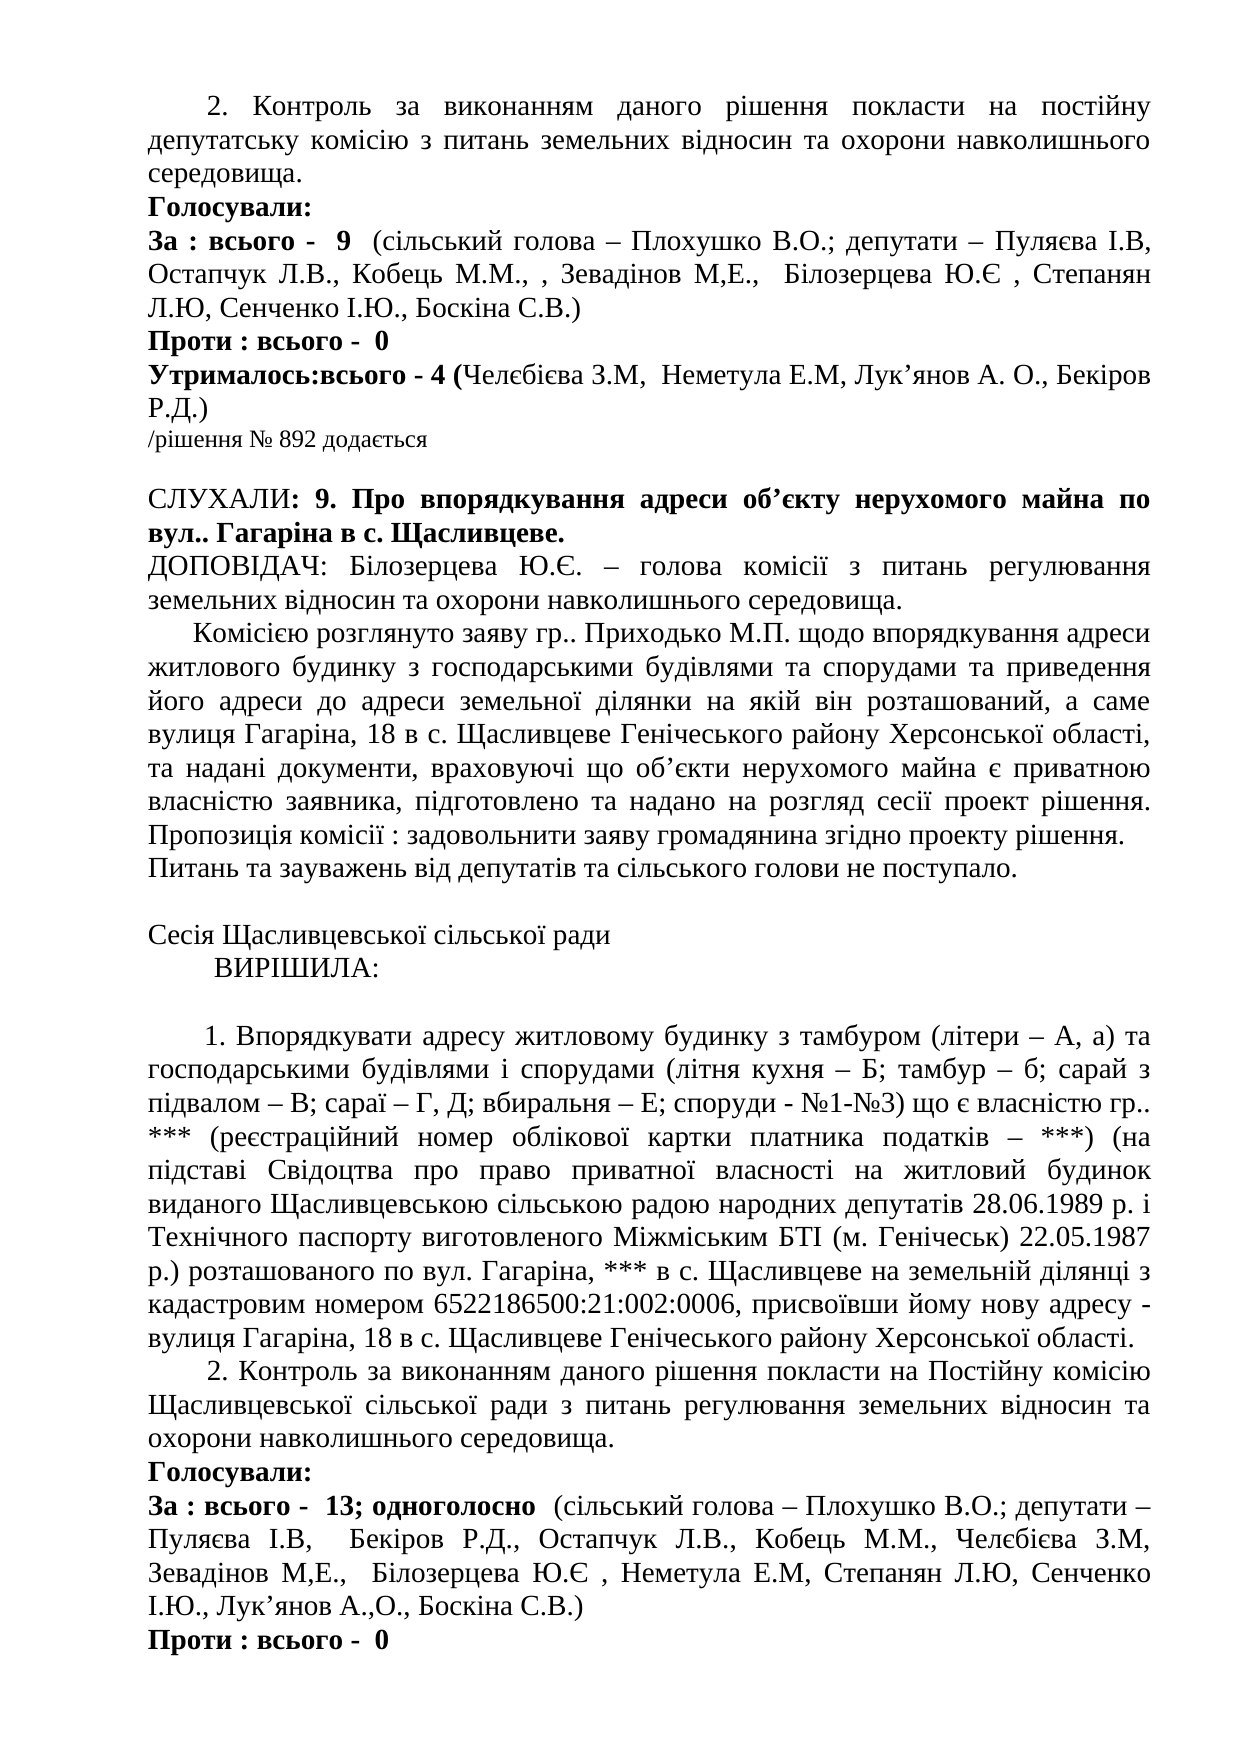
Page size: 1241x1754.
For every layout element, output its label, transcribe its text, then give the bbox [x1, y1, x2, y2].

text Утрималось:всього - 4 (Челєбієва З.М, Неметула Е.М, Лук’янов А. О., Бекіров Р.Д.) [148, 357, 1152, 424]
text ВИРІШИЛА: [148, 951, 1151, 984]
text Комісією розглянуто заяву гр.. Приходько М.П. щодо впорядкування адреси житлового будинку з господарськими будівлями та спорудами та приведення його адреси до адреси земельної ділянки на якій він розташований, а саме вулиця Гагаріна, 18 в с. Щасливцеве Генічеського району Херсонської області, та надані документи, враховуючі що об’єкти нерухомого майна є приватною власністю заявника, підготовлено та надано на розгляд сесії проект рішення. Пропозиція комісії : задовольнити заяву громадянина згідно проекту рішення. [148, 616, 1152, 850]
text Голосували: [148, 1454, 1152, 1488]
text Сесія Щасливцевської сільської ради [148, 917, 1152, 951]
text 2. Контроль за виконанням даного рішення покласти на постійну депутатську комісію з питань земельних відносин та охорони навколишнього середовища. [148, 88, 1152, 189]
text ДОПОВІДАЧ: Білозерцева Ю.Є. – голова комісії з питань регулювання земельних відносин та охорони навколишнього середовища. [148, 548, 1152, 616]
text /рішення № 892 додається [148, 424, 1152, 453]
text Голосували: [148, 189, 1152, 223]
text Проти : всього - 0 [148, 323, 1152, 357]
text Проти : всього - 0 [148, 1622, 1152, 1655]
text СЛУХАЛИ: 9. Про впорядкування адреси об’єкту нерухомого майна по вул.. Гагаріна в с. Щасливцеве. [148, 481, 1152, 548]
text Питань та зауважень від депутатів та сільського голови не поступало. [148, 850, 1152, 884]
text За : всього - 9 (сільський голова – Плохушко В.О.; депутати – Пуляєва І.В, Остапчук Л.В., Кобець М.М., , Зевадінов М,Е., Білозерцева Ю.Є , Степанян Л.Ю, Сенченко І.Ю., Боскіна С.В.) [148, 223, 1152, 323]
text 2. Контроль за виконанням даного рішення покласти на Постійну комісію Щасливцевської сільської ради з питань регулювання земельних відносин та охорони навколишнього середовища. [148, 1353, 1152, 1454]
text 1. Впорядкувати адресу житловому будинку з тамбуром (літери – А, а) та господарськими будівлями і спорудами (літня кухня – Б; тамбур – б; сарай з підвалом – В; сараї – Г, Д; вбиральня – Е; споруди - №1-№3) що є власністю гр.. *** (реєстраційний номер облікової картки платника податків – ***) (на підставі Свідоцтва про право приватної власності на житловий будинок виданого Щасливцевською сільською радою народних депутатів 28.06.1989 р. і Технічного паспорту виготовленого Міжміським БТІ (м. Генічеськ) 22.05.1987 р.) розташованого по вул. Гагаріна, *** в с. Щасливцеве на земельній ділянці з кадастровим номером 6522186500:21:002:0006, присвоївши йому нову адресу - вулиця Гагаріна, 18 в с. Щасливцеве Генічеського району Херсонської області. [148, 1018, 1152, 1353]
text За : всього - 13; одноголосно (сільський голова – Плохушко В.О.; депутати – Пуляєва І.В, Бекіров Р.Д., Остапчук Л.В., Кобець М.М., Челєбієва З.М, Зевадінов М,Е., Білозерцева Ю.Є , Неметула Е.М, Степанян Л.Ю, Сенченко І.Ю., Лук’янов А.,О., Боскіна С.В.) [148, 1488, 1152, 1622]
